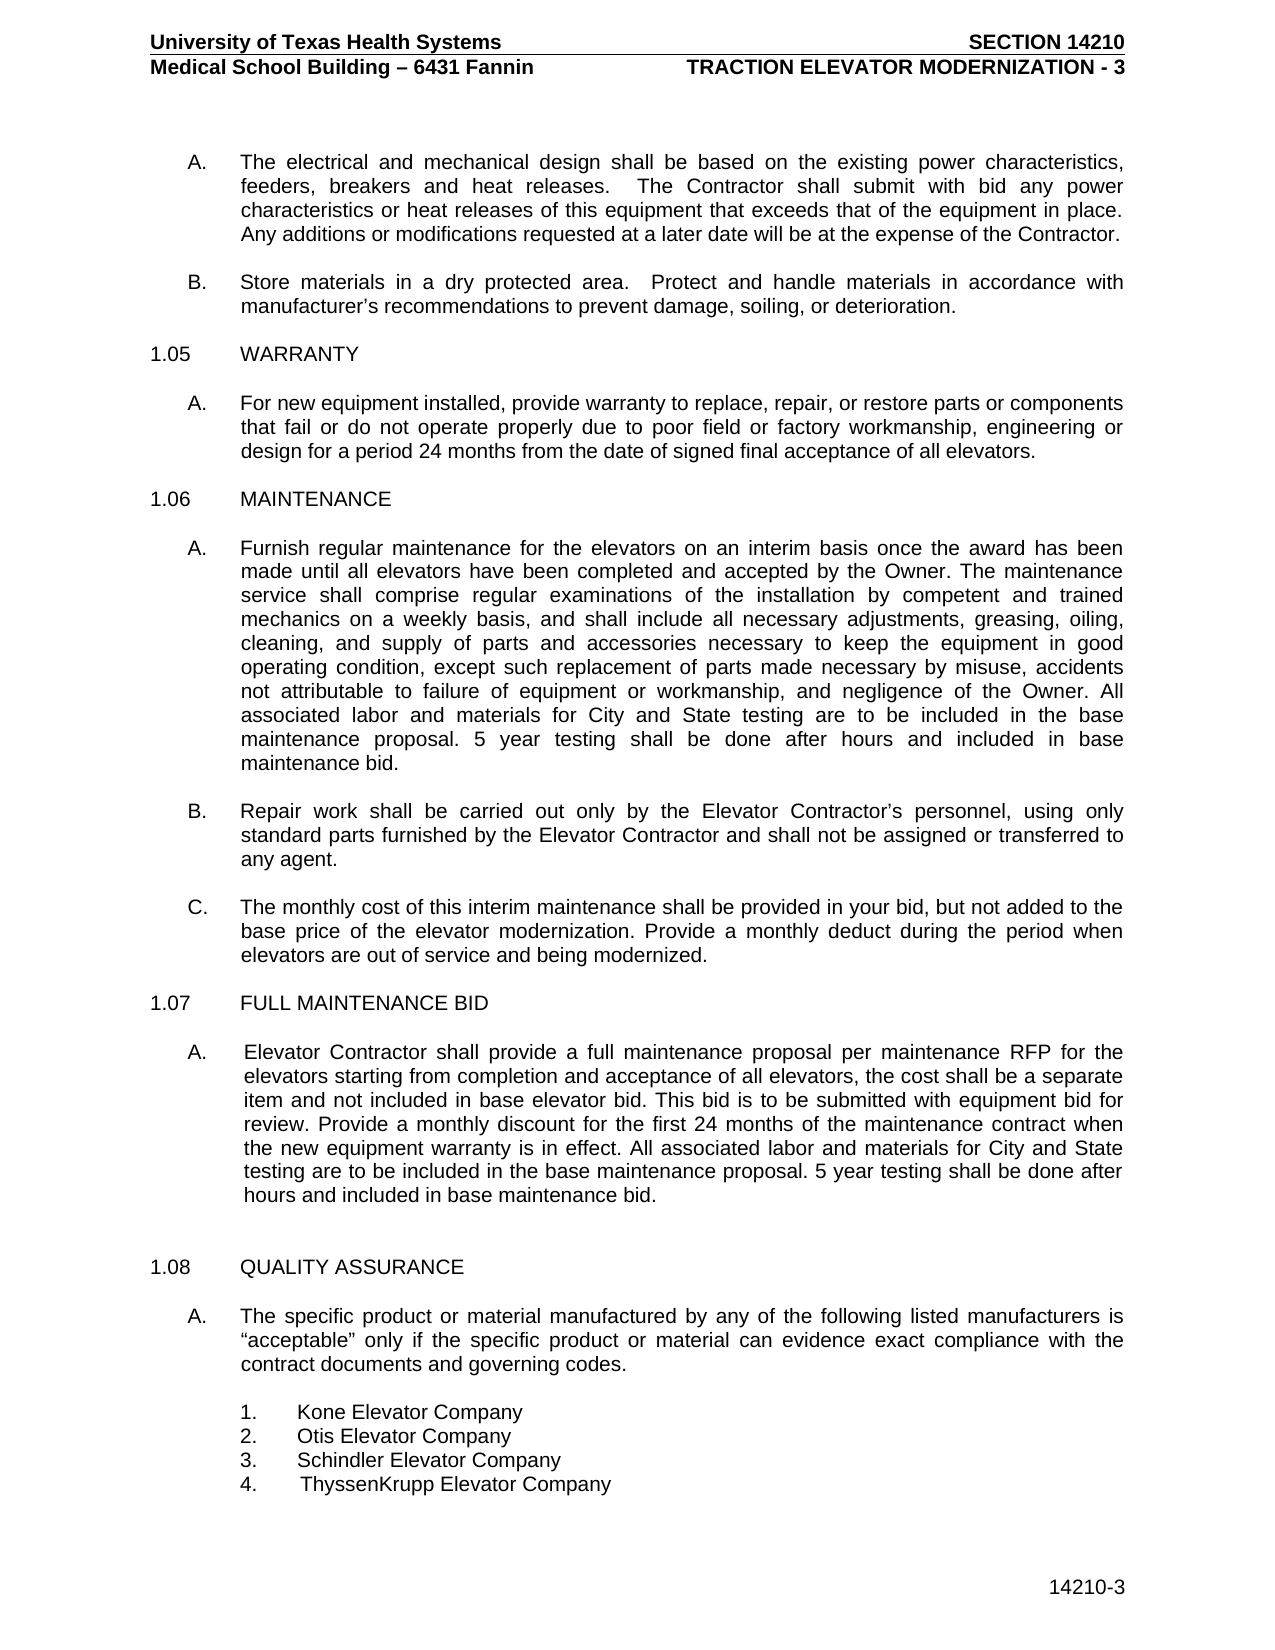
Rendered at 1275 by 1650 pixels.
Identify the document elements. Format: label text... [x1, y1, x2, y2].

text 2. Otis Elevator Company [240, 1424, 1125, 1448]
list warranty [150, 342, 1125, 366]
list The specific product or material manufactured by any of the following listed manufacturers is “acceptable” only if the specific product or material can evidence exact compliance with the contract documents and governing codes. [187, 1304, 1125, 1376]
list The monthly cost of this interim maintenance shall be provided in your bid, but not added to the base price of the elevator modernization. Provide a monthly deduct during the period when elevators are out of service and being modernized. [187, 895, 1125, 967]
list maintenance [150, 486, 1125, 510]
list For new equipment installed, provide warranty to replace, repair, or restore parts or components that fail or do not operate properly due to poor field or factory workmanship, engineering or design for a period 24 months from the date of signed final acceptance of all elevators. [187, 391, 1125, 462]
list 1.08 quality assurance [150, 1255, 1125, 1279]
list 1.07 full maintenance bid [150, 991, 1125, 1014]
list Store materials in a dry protected area. Protect and handle materials in accordance with manufacturer’s recommendations to prevent damage, soiling, or deterioration. [187, 270, 1125, 318]
text 3. Schindler Elevator Company [240, 1448, 1125, 1472]
list The electrical and mechanical design shall be based on the existing power characteristics, feeders, breakers and heat releases. The Contractor shall submit with bid any power characteristics or heat releases of this equipment that exceeds that of the equipment in place. Any additions or modifications requested at a later date will be at the expense of the Contractor. [187, 150, 1125, 246]
list Repair work shall be carried out only by the Elevator Contractor’s personnel, using only standard parts furnished by the Elevator Contractor and shall not be assigned or transferred to any agent. [187, 799, 1125, 871]
text 1. Kone Elevator Company [187, 1400, 1125, 1424]
text A. Elevator Contractor shall provide a full maintenance proposal per maintenance RFP for the elevators starting from completion and acceptance of all elevators, the cost shall be a separate item and not included in base elevator bid. This bid is to be submitted with equipment bid for review. Provide a monthly discount for the first 24 months of the maintenance contract when the new equipment warranty is in effect. All associated labor and materials for City and State testing are to be included in the base maintenance proposal. 5 year testing shall be done after hours and included in base maintenance bid. [187, 1039, 1125, 1207]
list Furnish regular maintenance for the elevators on an interim basis once the award has been made until all elevators have been completed and accepted by the Owner. The maintenance service shall comprise regular examinations of the installation by competent and trained mechanics on a weekly basis, and shall include all necessary adjustments, greasing, oiling, cleaning, and supply of parts and accessories necessary to keep the equipment in good operating condition, except such replacement of parts made necessary by misuse, accidents not attributable to failure of equipment or workmanship, and negligence of the Owner. All associated labor and materials for City and State testing are to be included in the base maintenance proposal. 5 year testing shall be done after hours and included in base maintenance bid. [187, 535, 1125, 775]
text 4. ThyssenKrupp Elevator Company [240, 1472, 1125, 1496]
